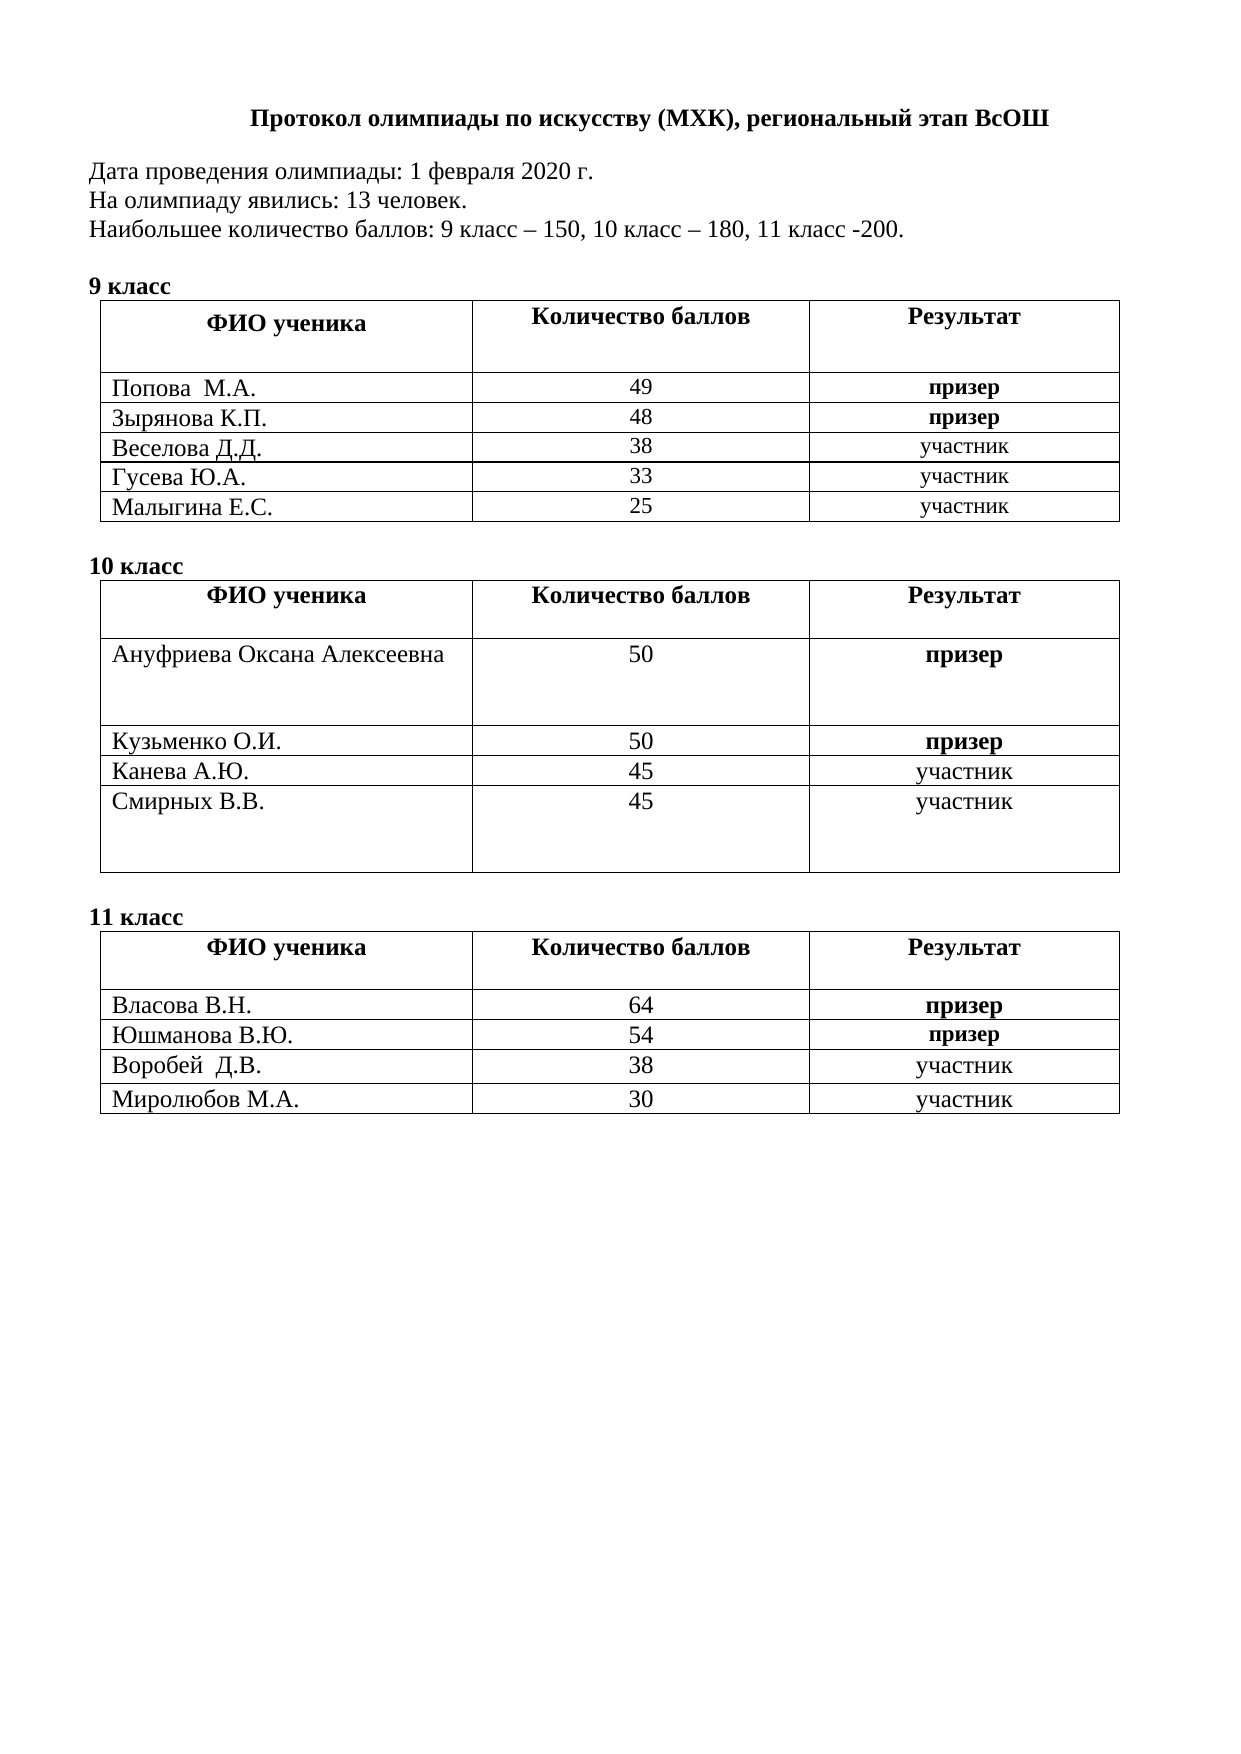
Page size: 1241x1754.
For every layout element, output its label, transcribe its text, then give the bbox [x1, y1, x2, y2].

table_cell 38 [473, 1050, 809, 1083]
table_cell призер [810, 403, 1119, 432]
table_header Количество баллов [473, 581, 809, 638]
table_cell участник [810, 1084, 1119, 1113]
table_cell участник [810, 463, 1119, 491]
text 11 класс [89, 902, 1211, 931]
table_cell 64 [473, 990, 809, 1019]
table_cell участник [810, 786, 1119, 872]
table_cell призер [810, 1020, 1119, 1049]
table_header ФИО ученика [101, 301, 472, 372]
table_cell 50 [473, 726, 809, 755]
table_cell Зырянова К.П. [101, 403, 472, 432]
table_cell участник [810, 433, 1119, 461]
subtitle Протокол олимпиады по искусству (МХК), региональный этап ВсОШ [89, 103, 1211, 132]
table_cell 54 [473, 1020, 809, 1049]
table_cell Кузьменко О.И. [101, 726, 472, 755]
text 9 класс [89, 271, 1211, 300]
table_cell 45 [473, 786, 809, 872]
text Дата проведения олимпиады: 1 февраля 2020 г. [89, 156, 1211, 185]
table_header Результат [810, 932, 1119, 989]
table_cell призер [810, 726, 1119, 755]
table_cell 48 [473, 403, 809, 432]
text На олимпиаду явились: 13 человек. [89, 185, 1211, 214]
table_cell 30 [473, 1084, 809, 1113]
table_cell Гусева Ю.А. [101, 463, 472, 491]
table_header Результат [810, 581, 1119, 638]
table_cell 45 [473, 756, 809, 785]
table_cell призер [810, 373, 1119, 402]
table_header Количество баллов [473, 932, 809, 989]
table_cell Власова В.Н. [101, 990, 472, 1019]
table_header ФИО ученика [101, 581, 472, 638]
table_cell 33 [473, 463, 809, 491]
table_cell Воробей Д.В. [101, 1050, 472, 1083]
table_cell Ануфриева Оксана Алексеевна [101, 639, 472, 725]
table_cell 49 [473, 373, 809, 402]
table_cell участник [810, 1050, 1119, 1083]
table_cell Канева А.Ю. [101, 756, 472, 785]
table_cell призер [810, 639, 1119, 725]
table_cell Малыгина Е.С. [101, 492, 472, 521]
table_header ФИО ученика [101, 932, 472, 989]
table_header Результат [810, 301, 1119, 372]
table_cell Миролюбов М.А. [101, 1084, 472, 1113]
text Наибольшее количество баллов: 9 класс – 150, 10 класс – 180, 11 класс -200. [89, 214, 1211, 242]
table_cell 38 [473, 433, 809, 461]
table_cell участник [810, 492, 1119, 521]
table_cell Смирных В.В. [101, 786, 472, 872]
table_cell Веселова Д.Д. [101, 433, 472, 461]
table_cell Попова М.А. [101, 373, 472, 402]
table_cell призер [810, 990, 1119, 1019]
table_cell Юшманова В.Ю. [101, 1020, 472, 1049]
table_header Количество баллов [473, 301, 809, 372]
table_cell 50 [473, 639, 809, 725]
table_cell участник [810, 756, 1119, 785]
text 10 класс [89, 551, 1211, 579]
table_cell 25 [473, 492, 809, 521]
